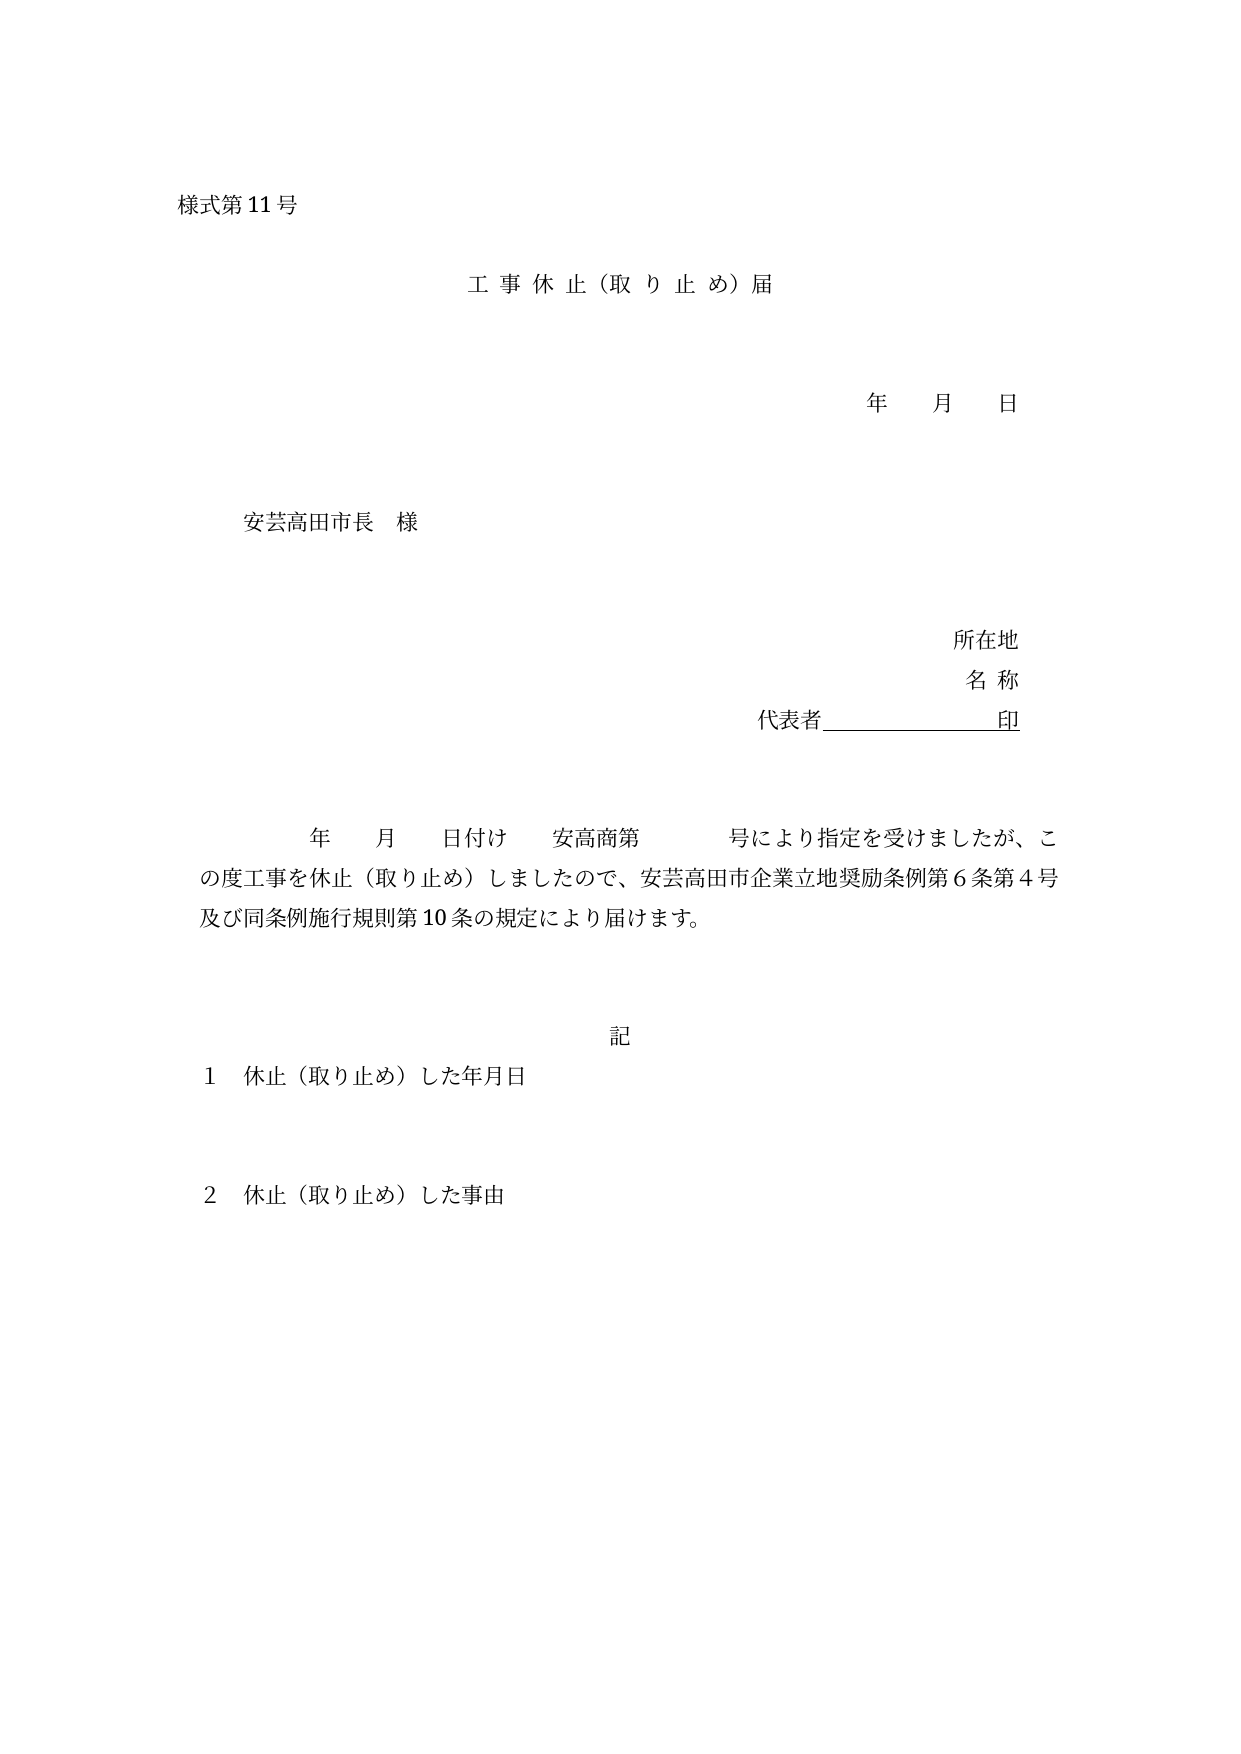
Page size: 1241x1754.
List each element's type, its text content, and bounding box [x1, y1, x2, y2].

text 代表者 印 [177, 699, 1019, 738]
text 工事休止（取り止め）届 [177, 263, 1063, 303]
text 様式第11号 [177, 184, 1063, 224]
text １ 休止（取り止め）した年月日 [199, 1055, 1063, 1095]
text ２ 休止（取り止め）した事由 [199, 1174, 1063, 1213]
text 安芸高田市長 様 [243, 501, 1063, 541]
text 年 月 日 [177, 382, 1019, 422]
text 年 月 日付け 安高商第 号により指定を受けましたが、この度工事を休止（取り止め）しましたので、安芸高田市企業立地奨励条例第６条第４号及び同条例施行規則第10条の規定により届けます。 [199, 818, 1063, 936]
text 所在地 [177, 620, 1019, 659]
text 名称 [177, 659, 1019, 699]
text 記 [177, 1016, 1063, 1055]
